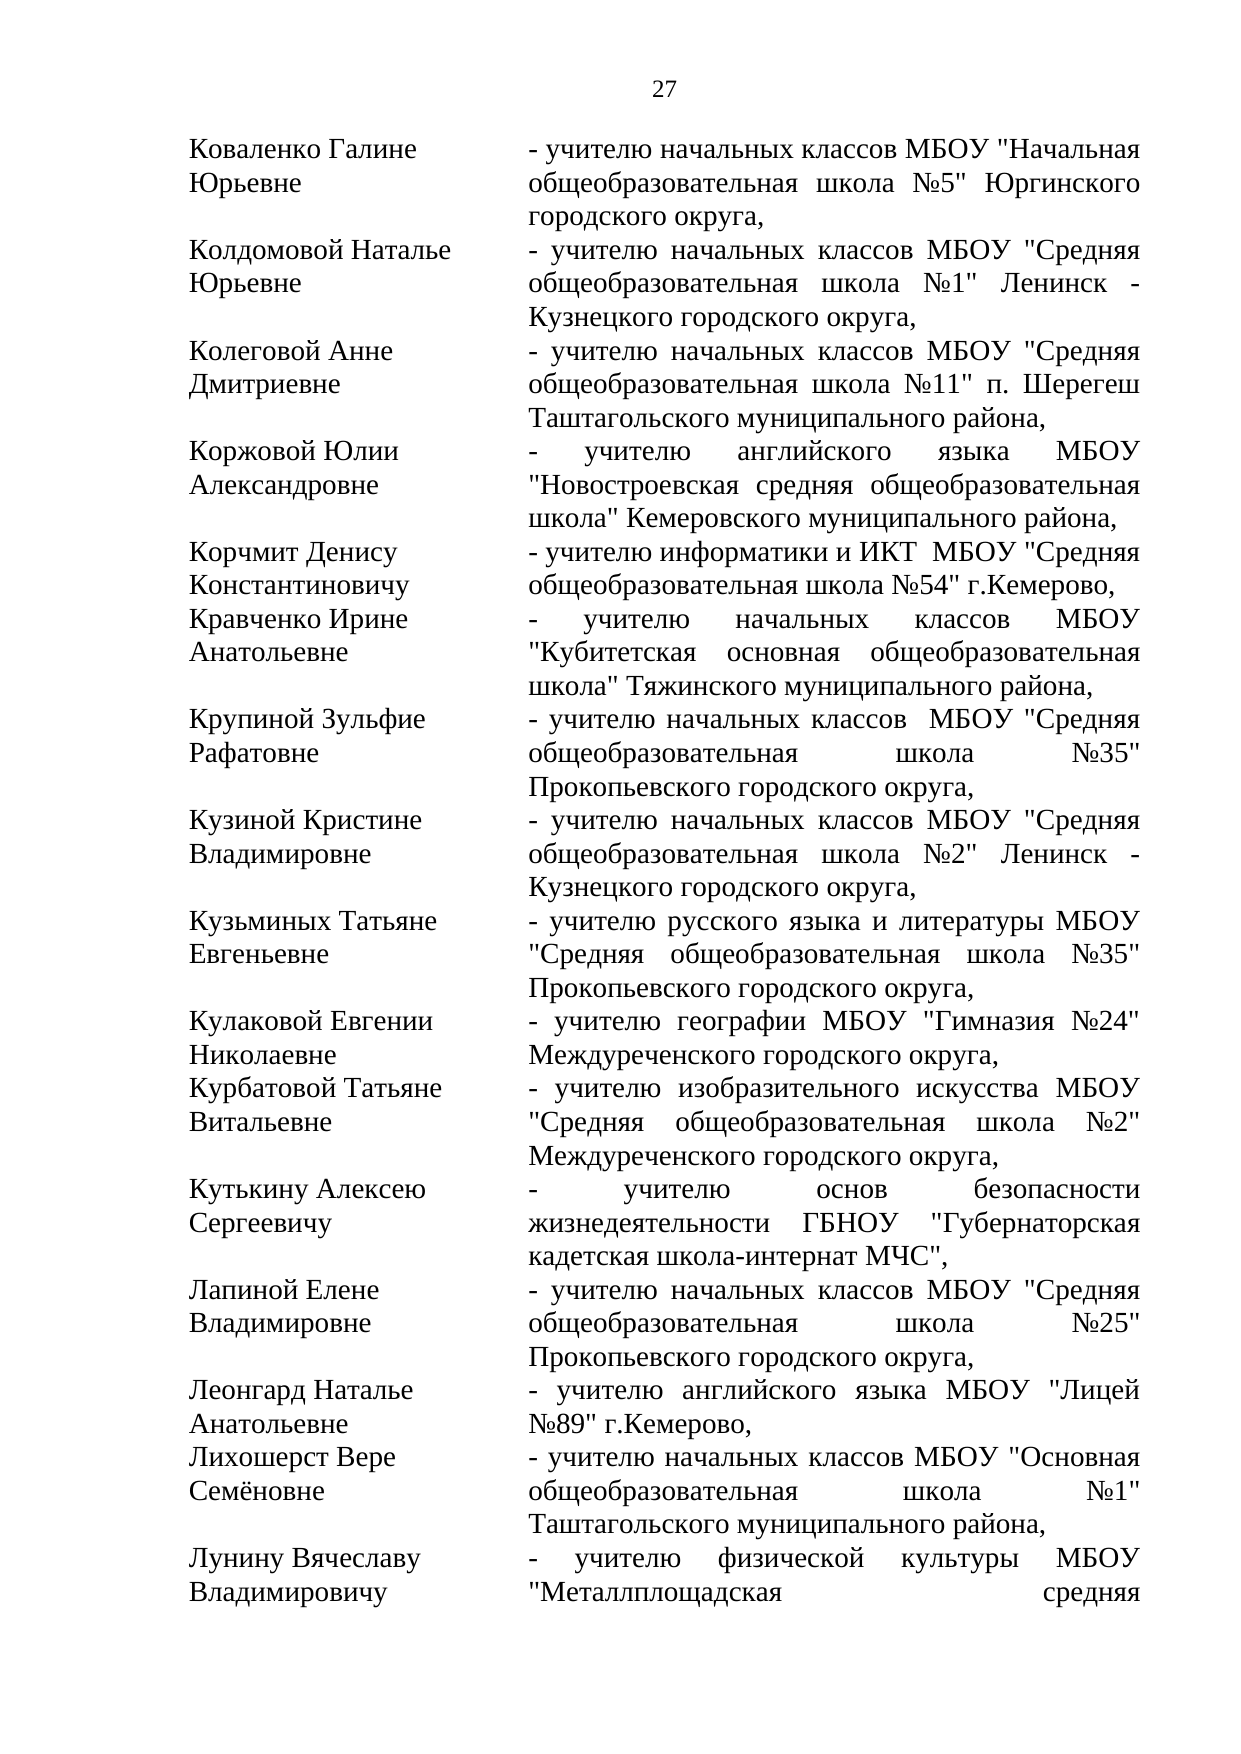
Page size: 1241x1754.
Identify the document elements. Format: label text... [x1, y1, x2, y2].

table_cell - учителю начальных классов МБОУ "Средняя общеобразовательная школа №35" Прокопьевского городского округа, [517, 702, 1152, 802]
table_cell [177, 1540, 517, 1607]
table_cell Леонгард Наталье Анатольевне [177, 1373, 517, 1439]
table_cell - учителю английского языка МБОУ "Новостроевская средняя общеобразовательная школа" Кемеровского муниципального района, [517, 433, 1152, 534]
table_cell Крупиной Зульфие Рафатовне [177, 702, 517, 802]
table_cell Коваленко Галине Юрьевне [177, 131, 517, 232]
table_cell Кузьминых Татьяне Евгеньевне [177, 903, 517, 1003]
table_cell - учителю начальных классов МБОУ "Основная общеобразовательная школа №1" Таштагольского муниципального района, [517, 1440, 1152, 1540]
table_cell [517, 1540, 1152, 1607]
table_cell Кулаковой Евгении Николаевне [177, 1004, 517, 1071]
table_cell - учителю начальных классов МБОУ "Средняя общеобразовательная школа №2" Ленинск - Кузнецкого городского округа, [517, 802, 1152, 903]
table_cell Кравченко Ирине Анатольевне [177, 601, 517, 702]
table_cell Кузиной Кристине Владимировне [177, 802, 517, 903]
table_cell - учителю географии МБОУ "Гимназия №24" Междуреченского городского округа, [517, 1004, 1152, 1071]
table_cell - учителю начальных классов МБОУ "Начальная общеобразовательная школа №5" Юргинского городского округа, [517, 131, 1152, 232]
table_cell - учителю начальных классов МБОУ "Средняя общеобразовательная школа №1" Ленинск - Кузнецкого городского округа, [517, 232, 1152, 333]
table_cell - учителю изобразительного искусства МБОУ "Средняя общеобразовательная школа №2" Междуреченского городского округа, [517, 1071, 1152, 1171]
table_cell Колдомовой Наталье Юрьевне [177, 232, 517, 333]
table_cell - учителю начальных классов МБОУ "Средняя общеобразовательная школа №25" Прокопьевского городского округа, [517, 1272, 1152, 1372]
table_cell Лапиной Елене Владимировне [177, 1272, 517, 1372]
table_cell - учителю английского языка МБОУ "Лицей №89" г.Кемерово, [517, 1373, 1152, 1439]
table_cell Коржовой Юлии Александровне [177, 433, 517, 534]
table_cell - учителю информатики и ИКТ МБОУ "Средняя общеобразовательная школа №54" г.Кемерово, [517, 534, 1152, 601]
table_cell - учителю начальных классов МБОУ "Кубитетская основная общеобразовательная школа" Тяжинского муниципального района, [517, 601, 1152, 702]
table_cell Корчмит Денису Константиновичу [177, 534, 517, 601]
table_cell - учителю основ безопасности жизнедеятельности ГБНОУ "Губернаторская кадетская школа-интернат МЧС", [517, 1171, 1152, 1272]
table_cell - учителю русского языка и литературы МБОУ "Средняя общеобразовательная школа №35" Прокопьевского городского округа, [517, 903, 1152, 1003]
table_cell Кутькину Алексею Сергеевичу [177, 1171, 517, 1272]
table_cell Колеговой Анне Дмитриевне [177, 333, 517, 433]
table_cell Курбатовой Татьяне Витальевне [177, 1071, 517, 1171]
table_cell Лихошерст Вере Семёновне [177, 1440, 517, 1540]
table_cell - учителю начальных классов МБОУ "Средняя общеобразовательная школа №11" п. Шерегеш Таштагольского муниципального района, [517, 333, 1152, 433]
